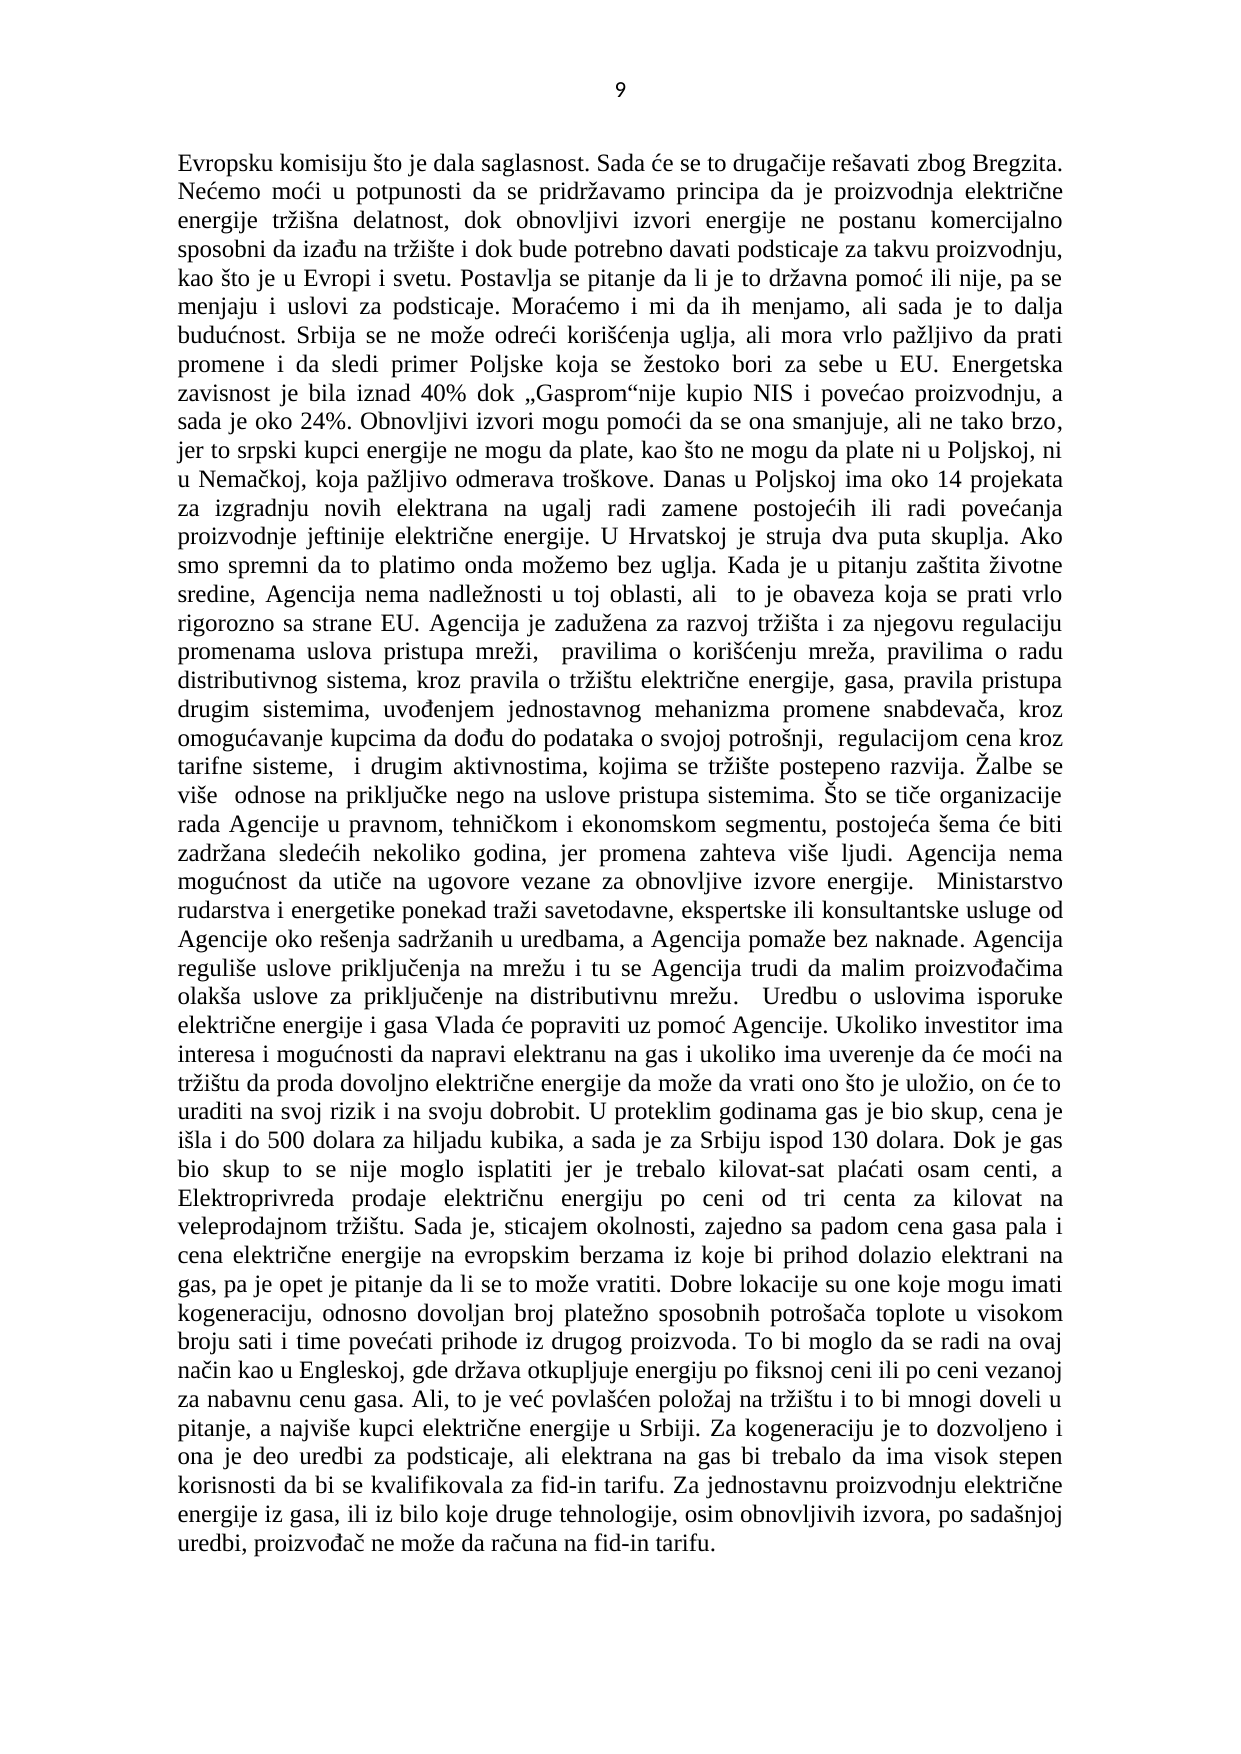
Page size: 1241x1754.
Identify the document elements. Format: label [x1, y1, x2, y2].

text [177, 148, 1063, 1556]
